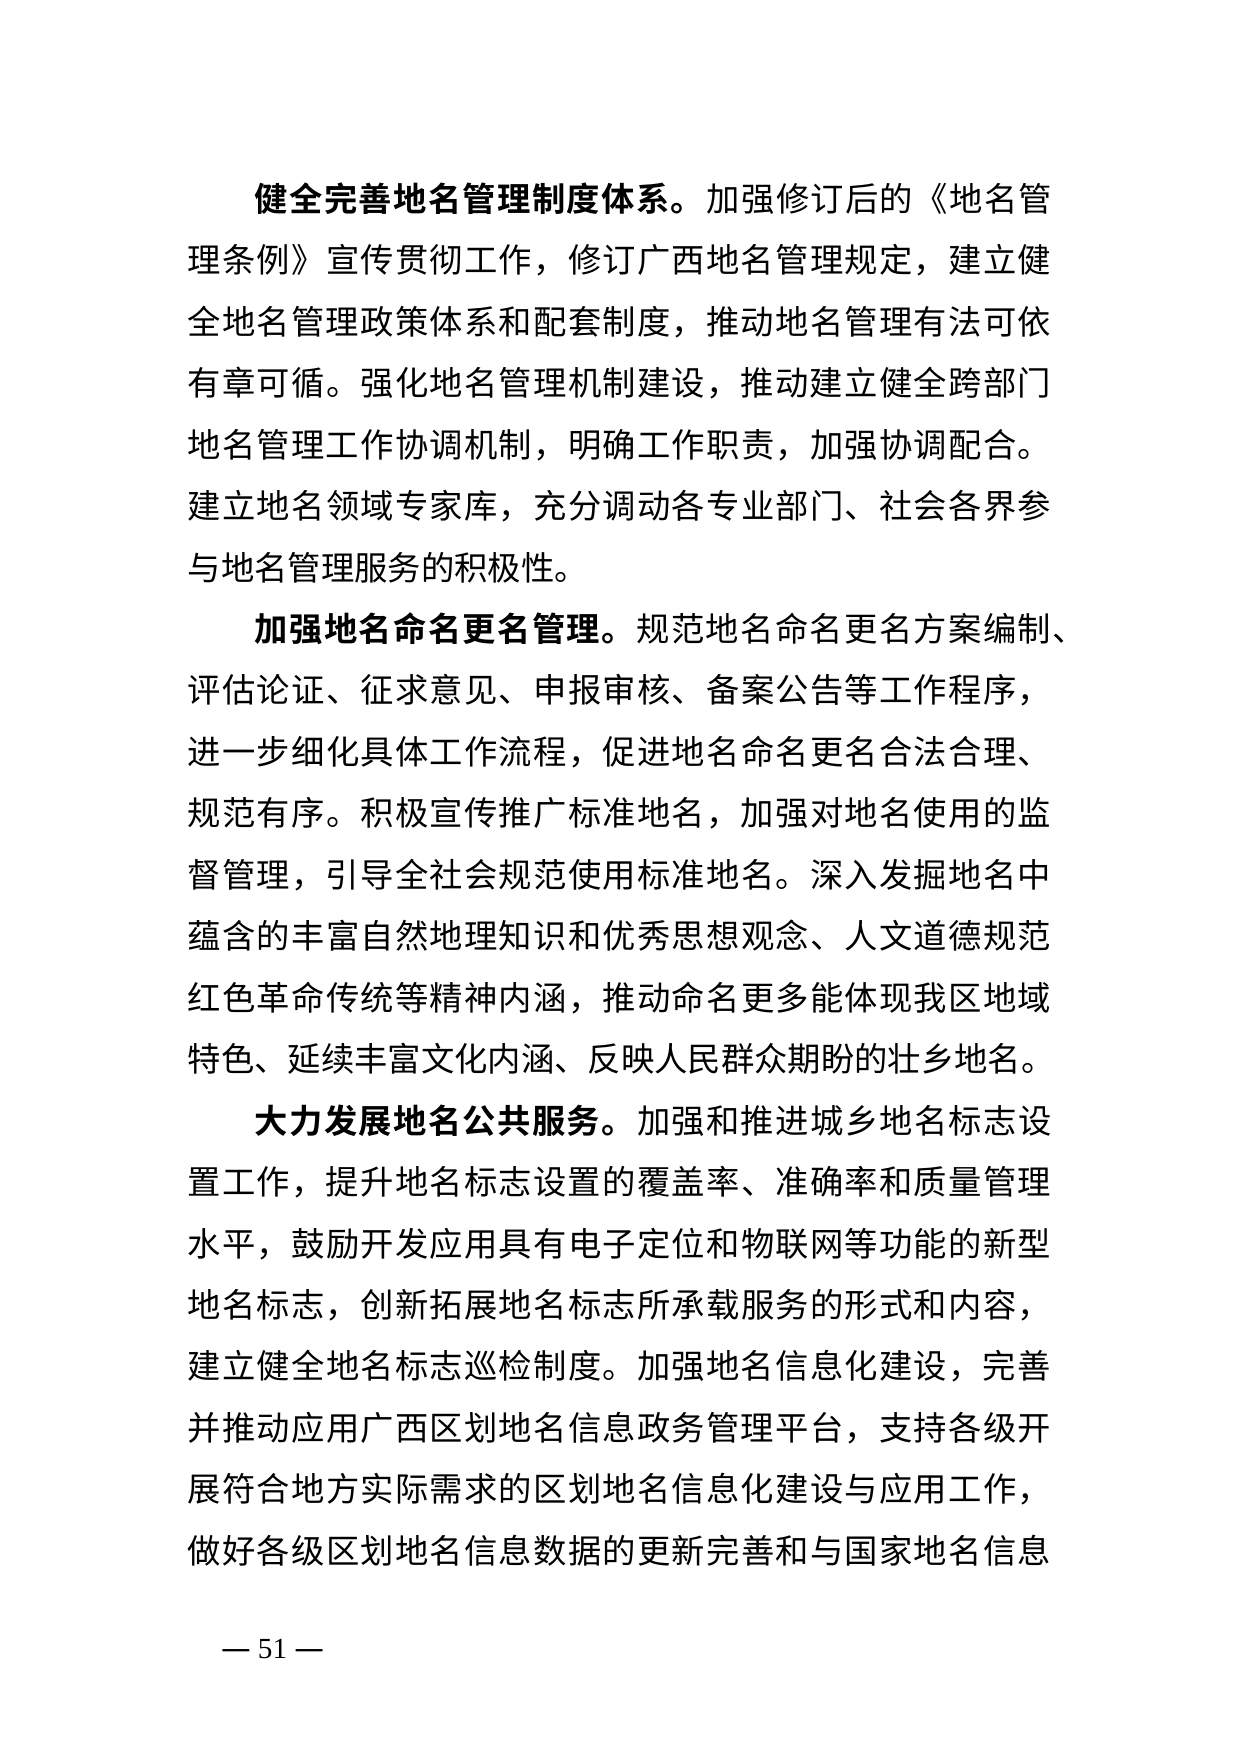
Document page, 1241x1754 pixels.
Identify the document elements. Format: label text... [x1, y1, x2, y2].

text 健全完善地名管理制度体系。加强修订后的《地名管理条例》宣传贯彻工作，修订广西地名管理规定，建立健全地名管理政策体系和配套制度，推动地名管理有法可依、有章可循。强化地名管理机制建设，推动建立健全跨部门地名管理工作协调机制，明确工作职责，加强协调配合。建立地名领域专家库，充分调动各专业部门、社会各界参与地名管理服务的积极性。 [187, 162, 1053, 592]
text 加强地名命名更名管理。规范地名命名更名方案编制、评估论证、征求意见、申报审核、备案公告等工作程序，进一步细化具体工作流程，促进地名命名更名合法合理、规范有序。积极宣传推广标准地名，加强对地名使用的监督管理，引导全社会规范使用标准地名。深入发掘地名中蕴含的丰富自然地理知识和优秀思想观念、人文道德规范、红色革命传统等精神内涵，推动命名更多能体现我区地域特色、延续丰富文化内涵、反映人民群众期盼的壮乡地名。 [187, 592, 1053, 1084]
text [187, 1084, 1053, 1576]
